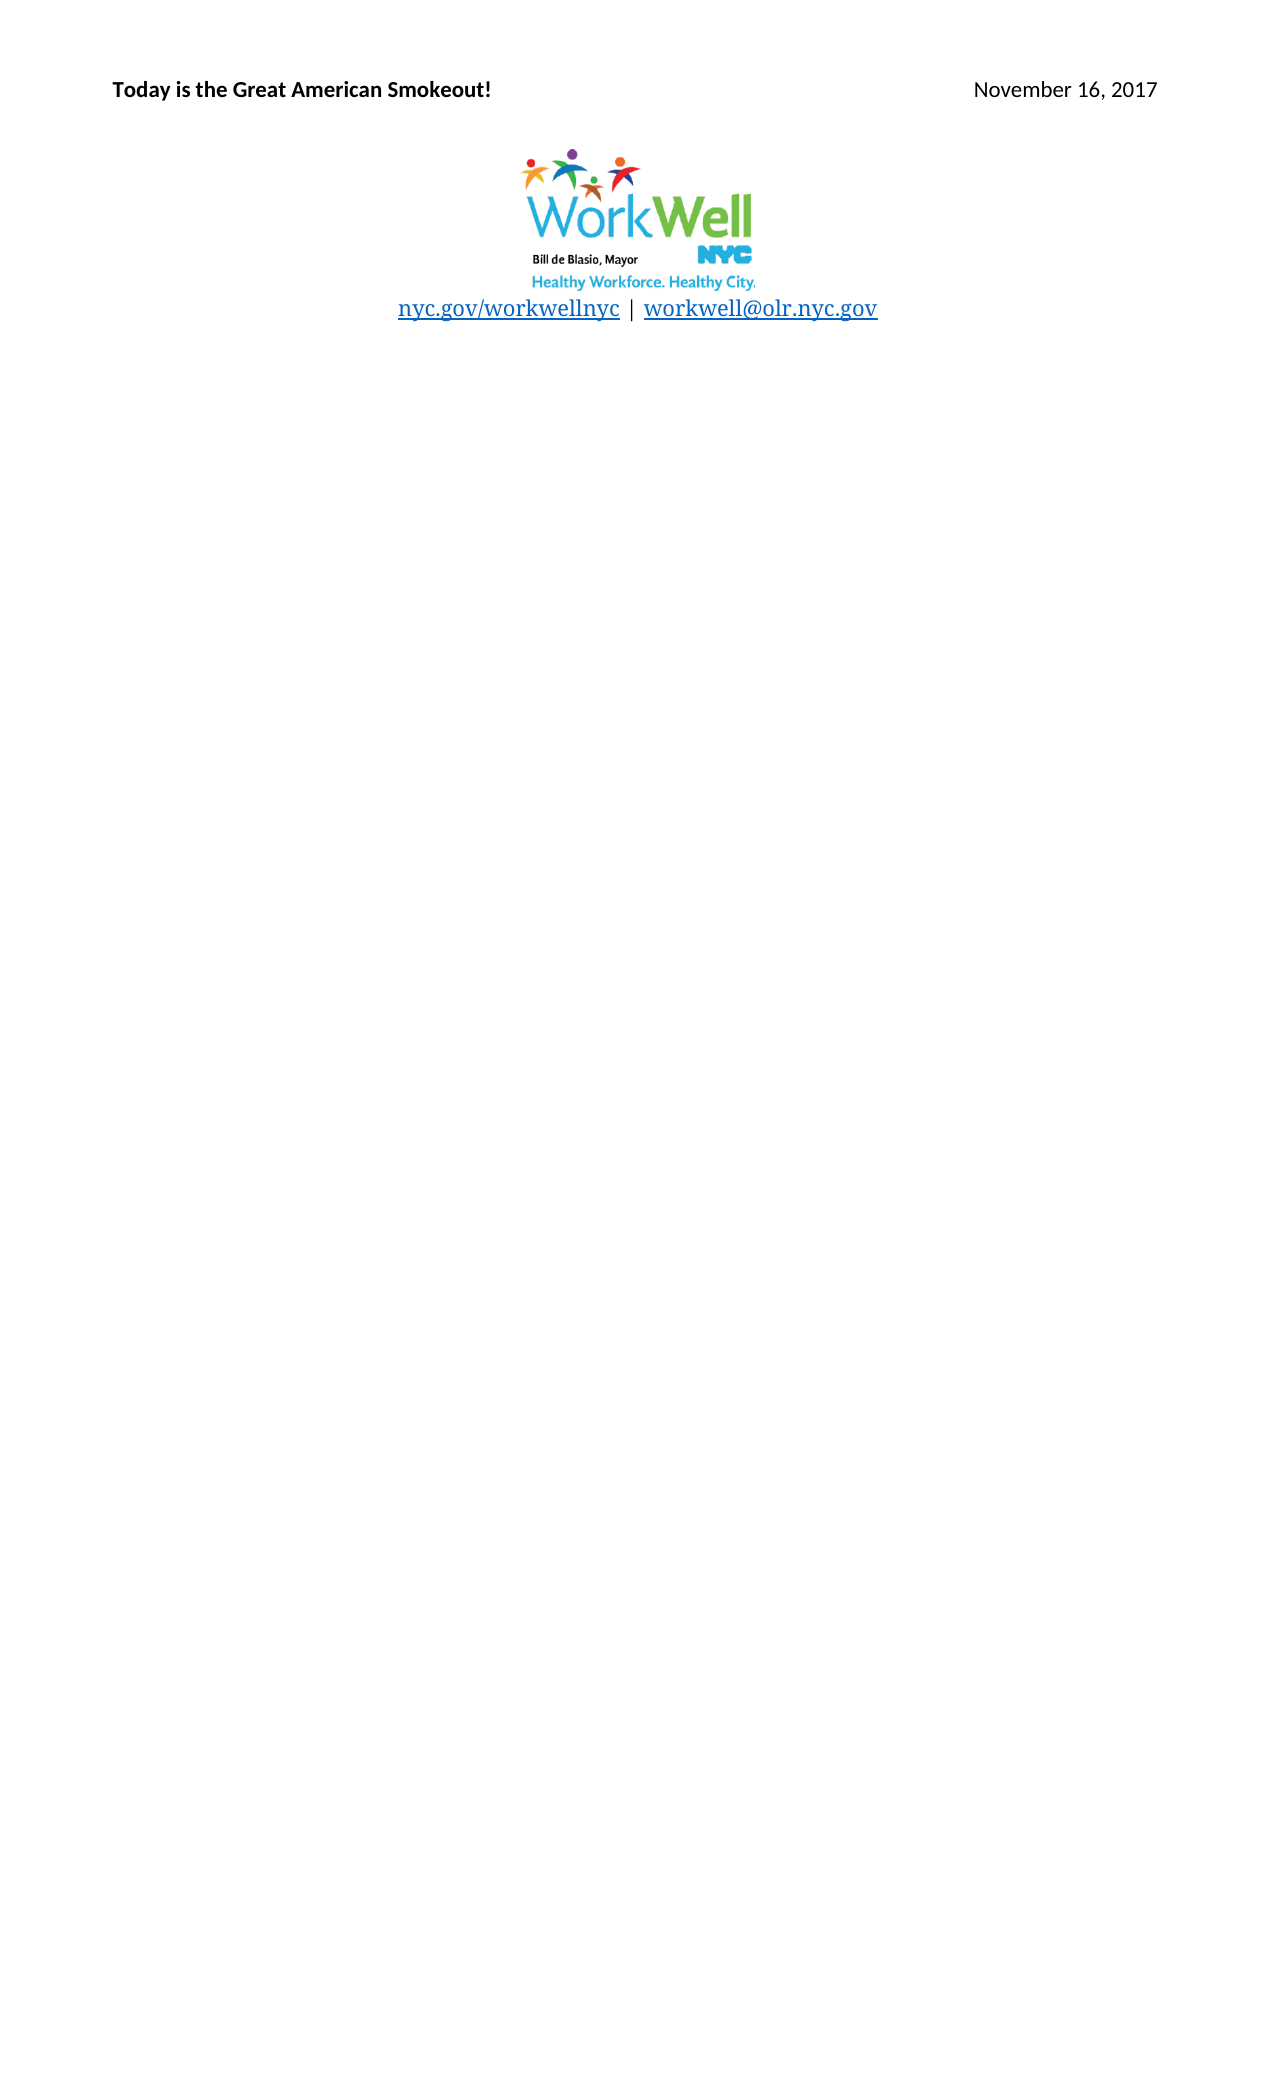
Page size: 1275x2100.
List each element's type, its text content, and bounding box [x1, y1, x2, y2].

text nyc.gov/workwellnyc | workwell@olr.nyc.gov [112, 293, 1162, 323]
picture [520, 149, 755, 291]
